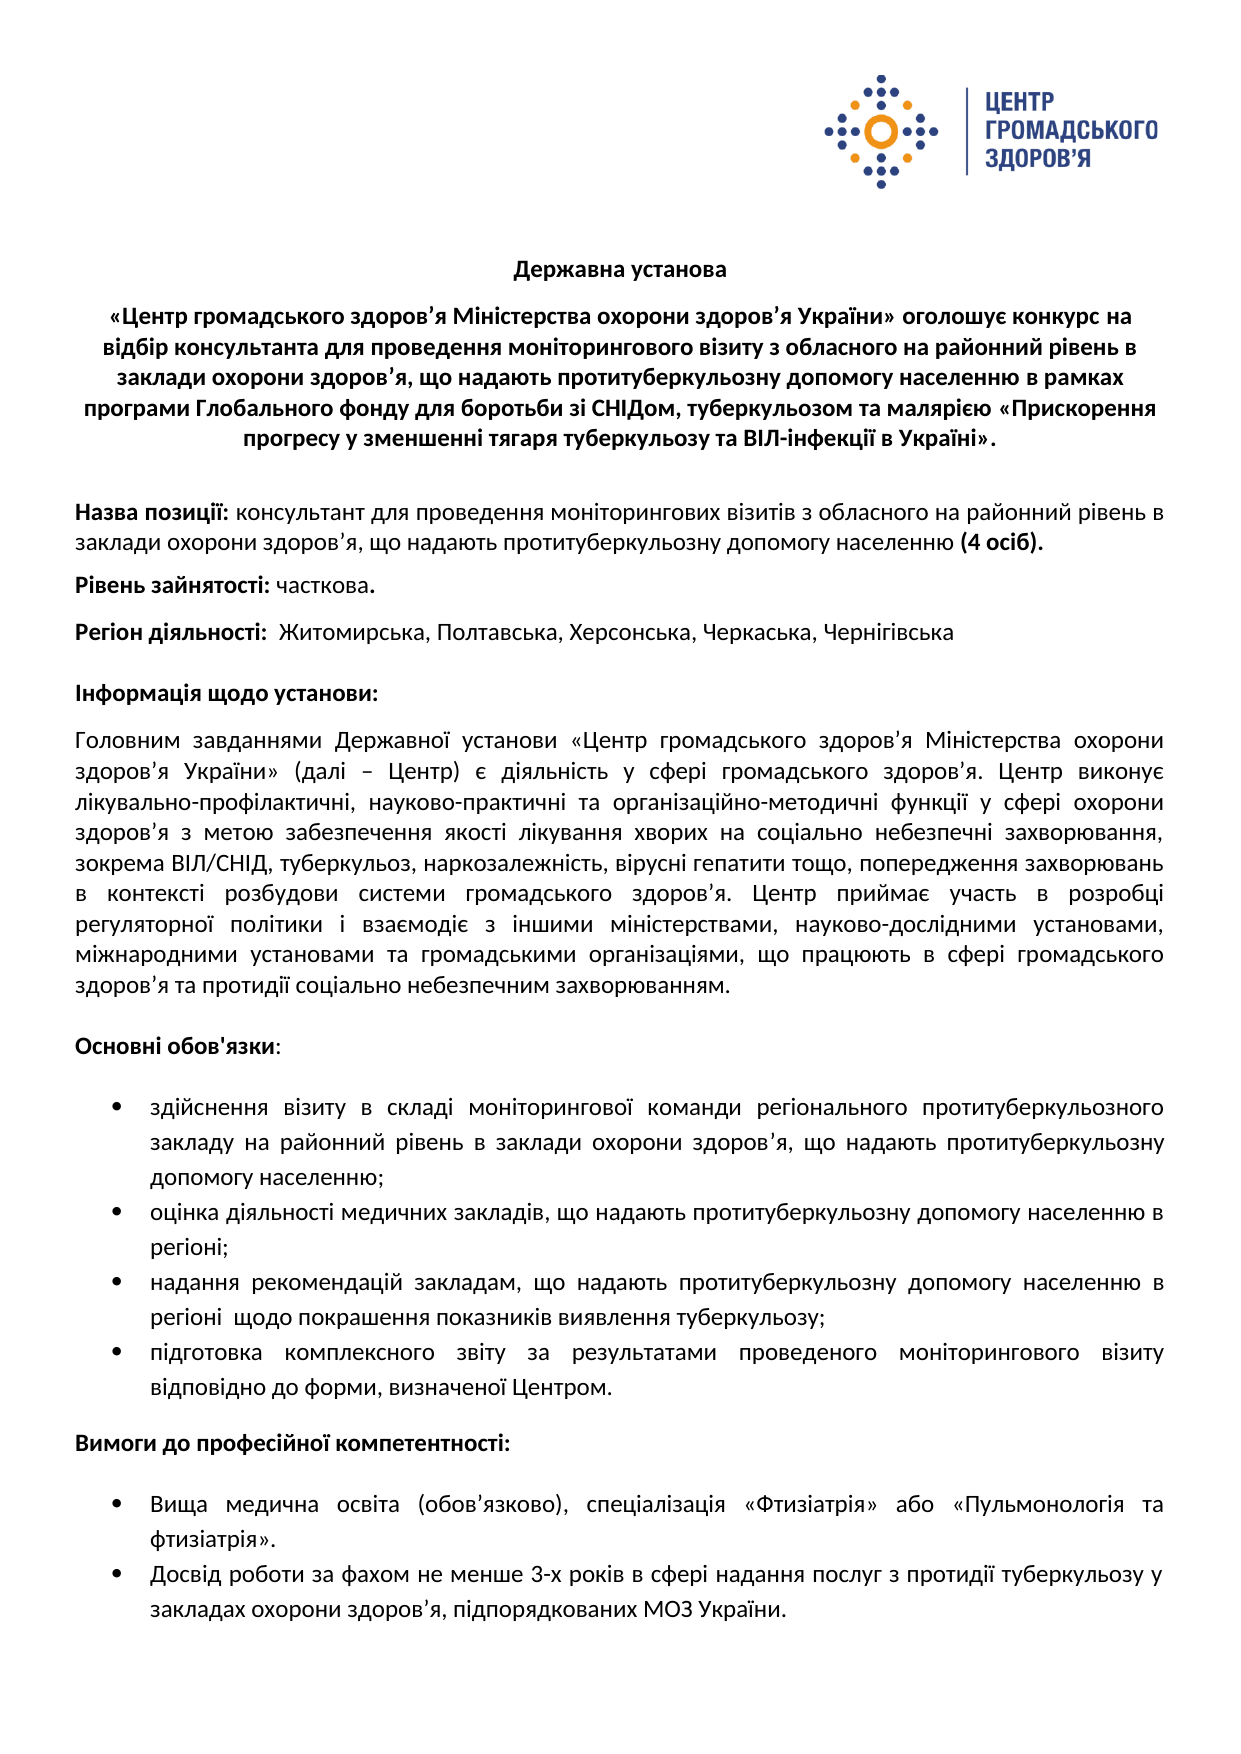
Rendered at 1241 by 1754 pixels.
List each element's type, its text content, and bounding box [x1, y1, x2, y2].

text Основні обов'язки: [75, 1030, 1165, 1060]
list Вища медична освіта (обов’язково), спеціалізація «Фтизіатрія» або «Пульмонологія та фтизіатрія». [112, 1488, 1165, 1553]
text Інформація щодо установи: [75, 677, 1165, 708]
text Головним завданнями Державної установи «Центр громадського здоров’я Міністерства охорони здоров’я України» (далі – Центр) є діяльність у сфері громадського здоров’я. Центр виконує лікувально-профілактичні, науково-практичні та організаційно-методичні функції у сфері охорони здоров’я з метою забезпечення якості лікування хворих на соціально небезпечні захворювання, зокрема ВІЛ/СНІД, туберкульоз, наркозалежність, вірусні гепатити тощо, попередження захворювань в контексті розбудови системи громадського здоров’я. Центр приймає участь в розробці регуляторної політики і взаємодіє з іншими міністерствами, науково-дослідними установами, міжнародними установами та громадськими організаціями, що працюють в сфері громадського здоров’я та протидії соціально небезпечним захворюванням. [75, 725, 1165, 999]
list підготовка комплексного звіту за результатами проведеного моніторингового візиту відповідно до форми, визначеної Центром. [112, 1336, 1165, 1401]
list Досвід роботи за фахом не менше 3-х років в сфері надання послуг з протидії туберкульозу у закладах охорони здоров’я, підпорядкованих МОЗ України. [112, 1558, 1165, 1623]
text «Центр громадського здоров’я Міністерства охорони здоров’я України» оголошує конкурс на відбір консультанта для проведення моніторингового візиту з обласного на районний рівень в заклади охорони здоров’я, що надають протитуберкульозну допомогу населенню в рамках програми Глобального фонду для боротьби зі СНІДом, туберкульозом та малярією «Прискорення прогресу у зменшенні тягаря туберкульозу та ВІЛ-інфекції в Україні». [75, 300, 1165, 453]
text Назва позиції: консультант для проведення моніторингових візитів з обласного на районний рівень в заклади охорони здоров’я, що надають протитуберкульозну допомогу населенню (4 осіб). [75, 496, 1165, 557]
list оцінка діяльності медичних закладів, що надають протитуберкульозну допомогу населенню в регіоні; [112, 1196, 1165, 1261]
picture [824, 75, 1158, 189]
text Рівень зайнятості: часткова. [75, 569, 1165, 600]
list здійснення візиту в складі моніторингової команди регіонального протитуберкульозного закладу на районний рівень в заклади охорони здоров’я, що надають протитуберкульозну допомогу населенню; [112, 1091, 1165, 1191]
text Регіон діяльності: Житомирська, Полтавська, Херсонська, Черкаська, Чернігівська [75, 616, 1165, 647]
text Вимоги до професійної компетентності: [75, 1427, 1165, 1457]
list надання рекомендацій закладам, що надають протитуберкульозну допомогу населенню в регіоні щодо покрашення показників виявлення туберкульозу; [112, 1266, 1165, 1331]
text Державна установа [75, 253, 1165, 283]
